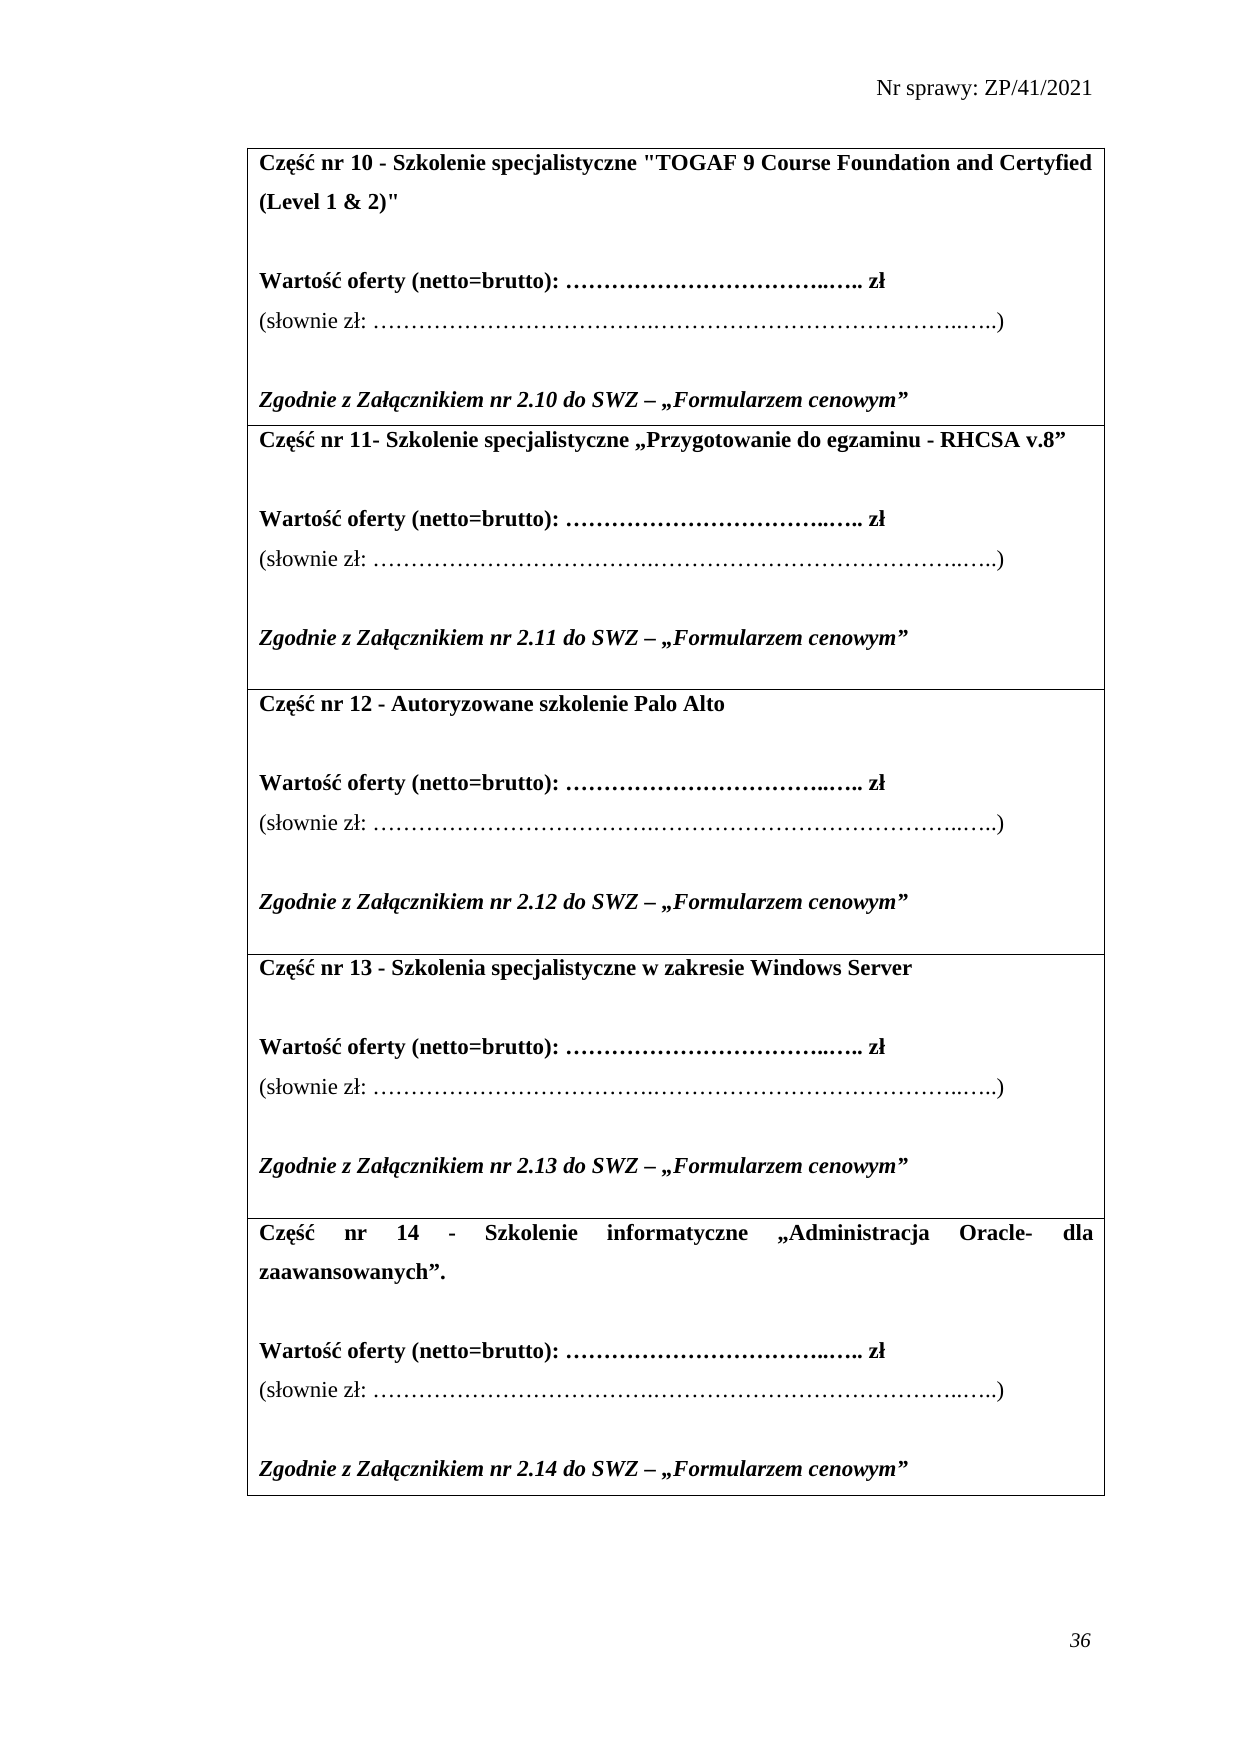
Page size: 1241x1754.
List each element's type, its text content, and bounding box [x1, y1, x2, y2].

table_cell Część nr 13 - Szkolenia specjalistyczne w zakresie Windows Server Wartość oferty (netto=brutto): ……………………………..….. zł (słownie zł: ……………………………….…………………………………..…..) Zgodnie z Załącznikiem nr 2.13 do SWZ – „Formularzem cenowym” [248, 955, 1104, 1218]
table_cell Część nr 12 - Autoryzowane szkolenie Palo Alto Wartość oferty (netto=brutto): ……………………………..….. zł (słownie zł: ……………………………….…………………………………..…..) Zgodnie z Załącznikiem nr 2.12 do SWZ – „Formularzem cenowym” [248, 690, 1104, 953]
table_cell Część nr 10 - Szkolenie specjalistyczne "TOGAF 9 Course Foundation and Certyfied (Level 1 & 2)" Wartość oferty (netto=brutto): ……………………………..….. zł (słownie zł: ……………………………….…………………………………..…..) Zgodnie z Załącznikiem nr 2.10 do SWZ – „Formularzem cenowym” [248, 149, 1104, 425]
table_cell Część nr 11- Szkolenie specjalistyczne „Przygotowanie do egzaminu - RHCSA v.8” Wartość oferty (netto=brutto): ……………………………..….. zł (słownie zł: ……………………………….…………………………………..…..) Zgodnie z Załącznikiem nr 2.11 do SWZ – „Formularzem cenowym” [248, 426, 1104, 689]
table_cell Część nr 14 - Szkolenie informatyczne „Administracja Oracle- dla zaawansowanych”. Wartość oferty (netto=brutto): ……………………………..….. zł (słownie zł: ……………………………….…………………………………..…..) Zgodnie z Załącznikiem nr 2.14 do SWZ – „Formularzem cenowym” [248, 1219, 1104, 1495]
